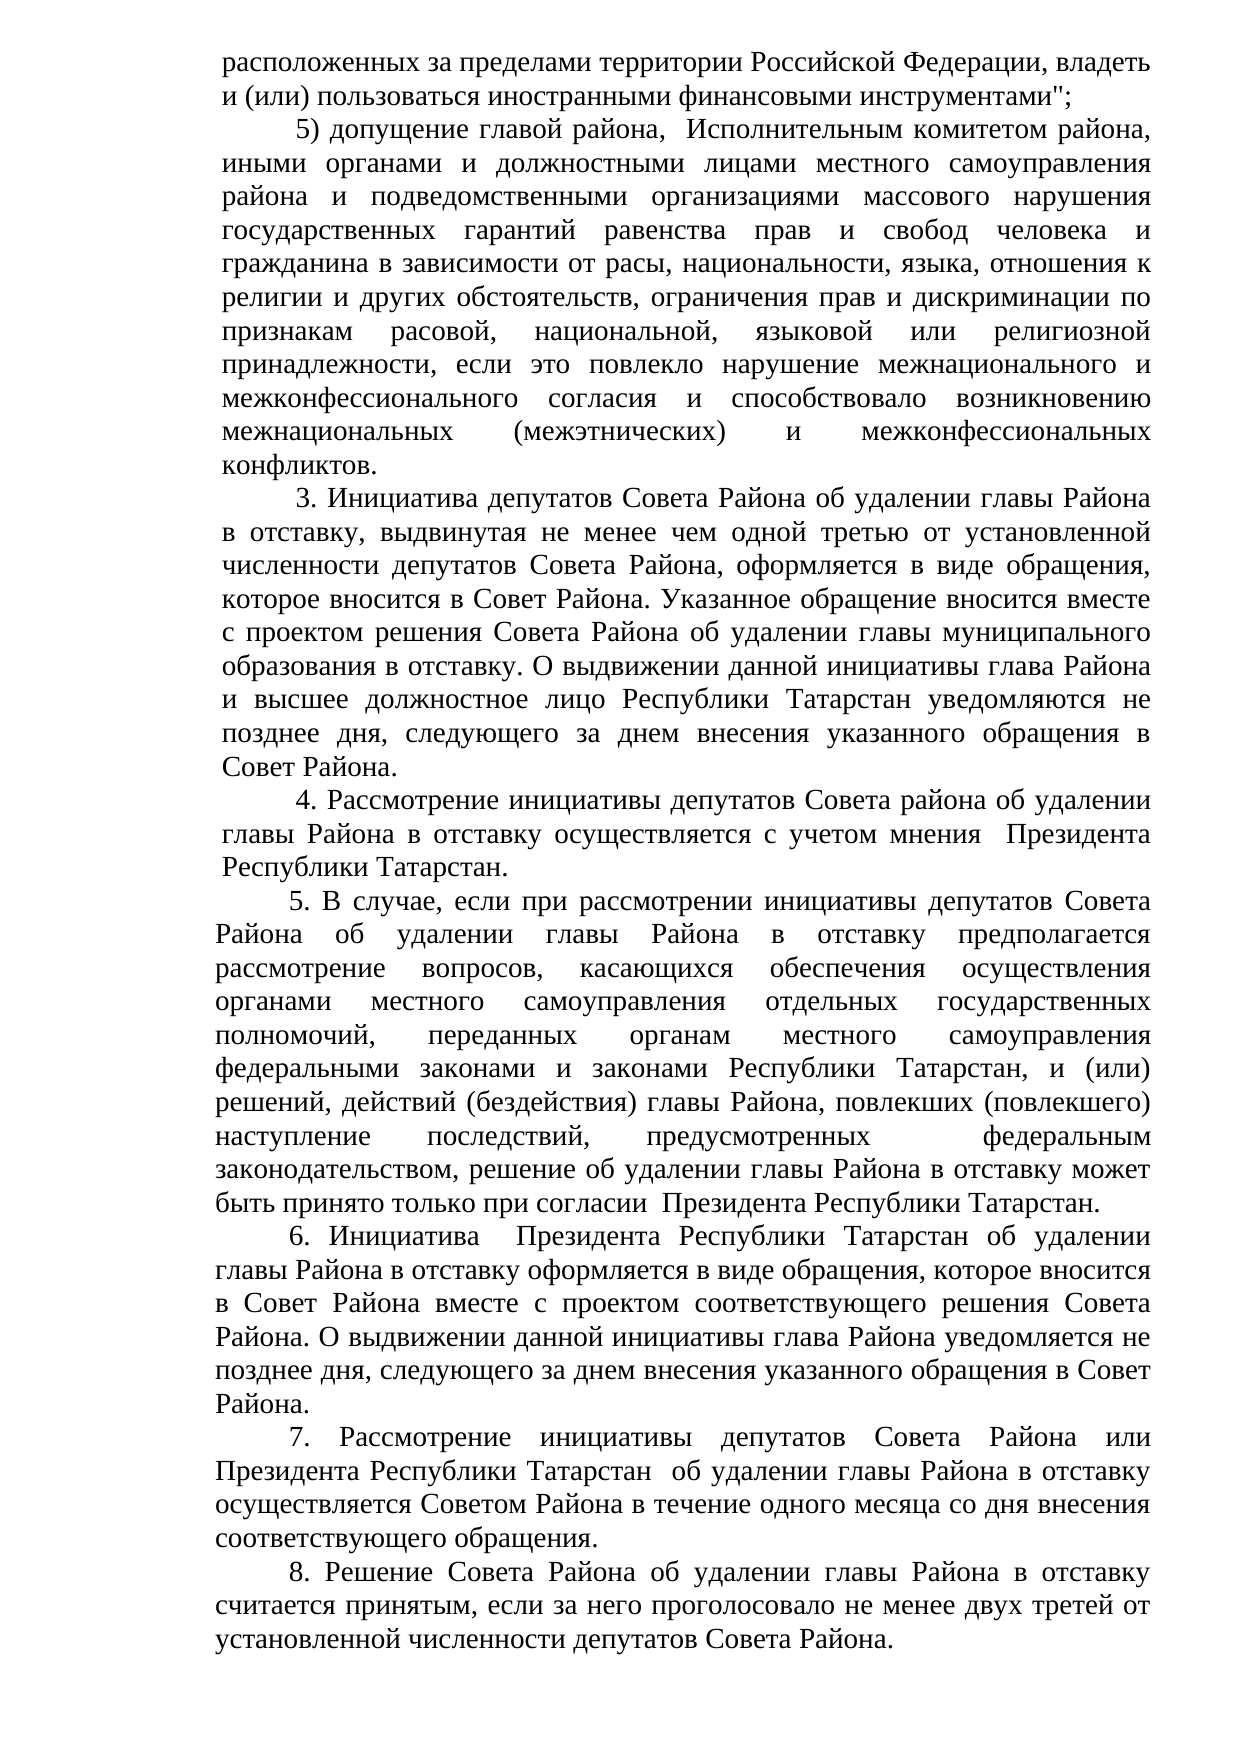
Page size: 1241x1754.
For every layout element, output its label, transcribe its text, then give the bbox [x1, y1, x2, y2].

text 7. Рассмотрение инициативы депутатов Совета Района или Президента Республики Татарстан об удалении главы Района в отставку осуществляется Советом Района в течение одного месяца со дня внесения соответствующего обращения. [215, 1419, 1152, 1554]
text 8. Решение Совета Района об удалении главы Района в отставку считается принятым, если за него проголосовало не менее двух третей от установленной численности депутатов Совета Района. [215, 1554, 1152, 1654]
text 5. В случае, если при рассмотрении инициативы депутатов Совета Района об удалении главы Района в отставку предполагается рассмотрение вопросов, касающихся обеспечения осуществления органами местного самоуправления отдельных государственных полномочий, переданных органам местного самоуправления федеральными законами и законами Республики Татарстан, и (или) решений, действий (бездействия) главы Района, повлекших (повлекшего) наступление последствий, предусмотренных федеральным законодательством, решение об удалении главы Района в отставку может быть принято только при согласии Президента Республики Татарстан. [215, 883, 1152, 1218]
text 3. Инициатива депутатов Совета Района об удалении главы Района в отставку, выдвинутая не менее чем одной третью от установленной численности депутатов Совета Района, оформляется в виде обращения, которое вносится в Совет Района. Указанное обращение вносится вместе с проектом решения Совета Района об удалении главы муниципального образования в отставку. О выдвижении данной инициативы глава Района и высшее должностное лицо Республики Татарстан уведомляются не позднее дня, следующего за днем внесения указанного обращения в Совет Района. [222, 480, 1152, 782]
text 5) допущение главой района, Исполнительным комитетом района, иными органами и должностными лицами местного самоуправления района и подведомственными организациями массового нарушения государственных гарантий равенства прав и свобод человека и гражданина в зависимости от расы, национальности, языка, отношения к религии и других обстоятельств, ограничения прав и дискриминации по признакам расовой, национальной, языковой или религиозной принадлежности, если это повлекло нарушение межнационального и межконфессионального согласия и способствовало возникновению межнациональных (межэтнических) и межконфессиональных конфликтов. [222, 111, 1152, 480]
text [222, 44, 1152, 111]
text 4. Рассмотрение инициативы депутатов Совета района об удалении главы Района в отставку осуществляется с учетом мнения Президента Республики Татарстан. [222, 782, 1152, 883]
text 6. Инициатива Президента Республики Татарстан об удалении главы Района в отставку оформляется в виде обращения, которое вносится в Совет Района вместе с проектом соответствующего решения Совета Района. О выдвижении данной инициативы глава Района уведомляется не позднее дня, следующего за днем внесения указанного обращения в Совет Района. [215, 1218, 1152, 1419]
